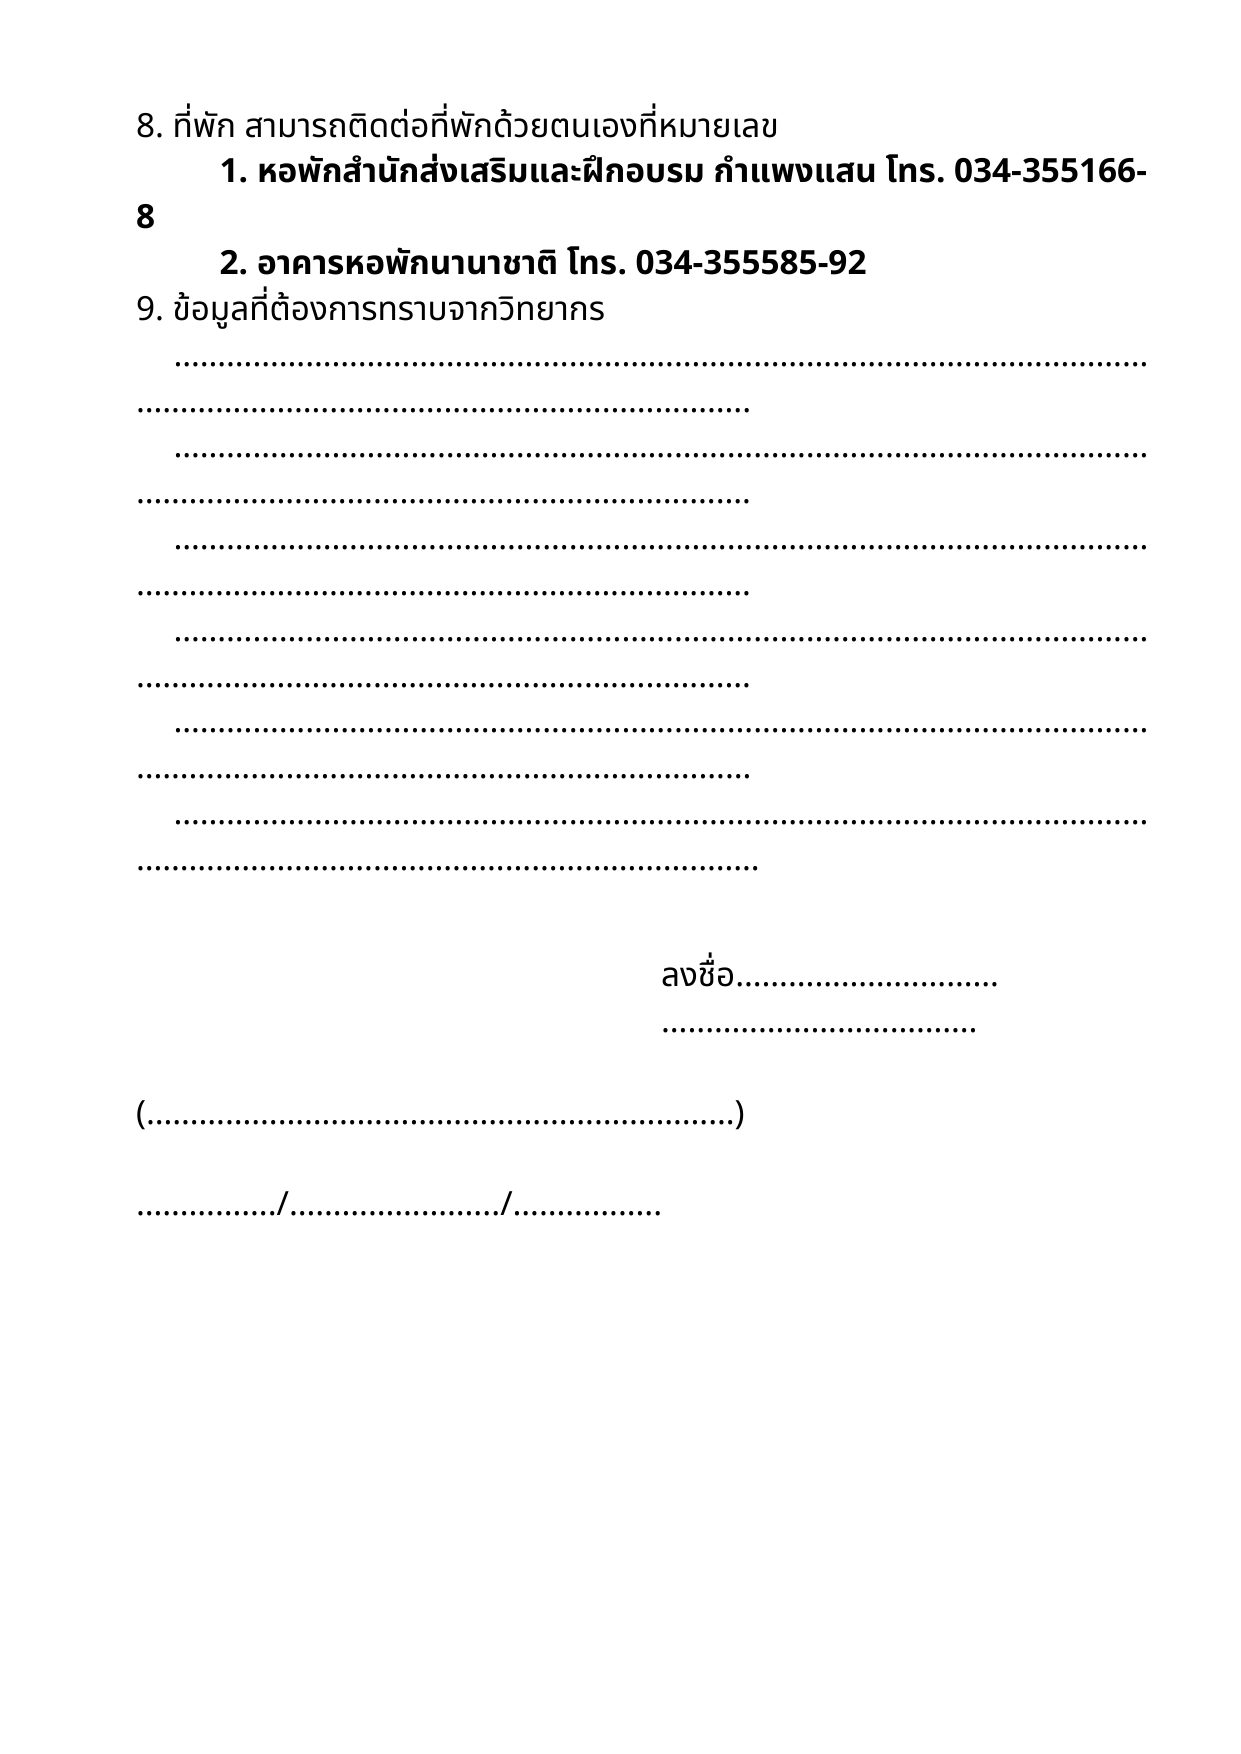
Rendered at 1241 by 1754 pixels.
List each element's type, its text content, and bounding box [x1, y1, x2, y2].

text 2. อาคารหอพักนานาชาติ โทร. 034-355585-92 [136, 238, 1152, 284]
text ……………………………………………………………………………………………………………..…………………………………………..…… [136, 696, 1152, 788]
text …………………………………………………………………………………………………………………………………………………………….… [136, 421, 1152, 513]
text ………………………………………………………………………………………………………………………………………………….…………… [136, 513, 1152, 604]
text ……………………………………………………………………………………………………………………..……………………………………….. [136, 329, 1152, 421]
text 8. ที่พัก สามารถติดต่อที่พักด้วยตนเองที่หมายเลข [136, 100, 1152, 146]
text ………………………………………………………………………………………………………………………………………………….…………… [136, 604, 1152, 696]
text 9. ข้อมูลที่ต้องการทราบจากวิทยากร [136, 284, 1152, 329]
text …………………………………………………………………………………………………………………………………………………………..…… [136, 788, 1152, 879]
text (…………………………………………….……………) [136, 1042, 1152, 1133]
text ……………./………………….../…………….. [136, 1133, 1152, 1225]
text ลงชื่อ……………………………..…………………………. [661, 950, 1152, 1042]
text 1. หอพักสำนักส่งเสริมและฝึกอบรม กำแพงแสน โทร. 034-355166-8 [136, 146, 1152, 238]
